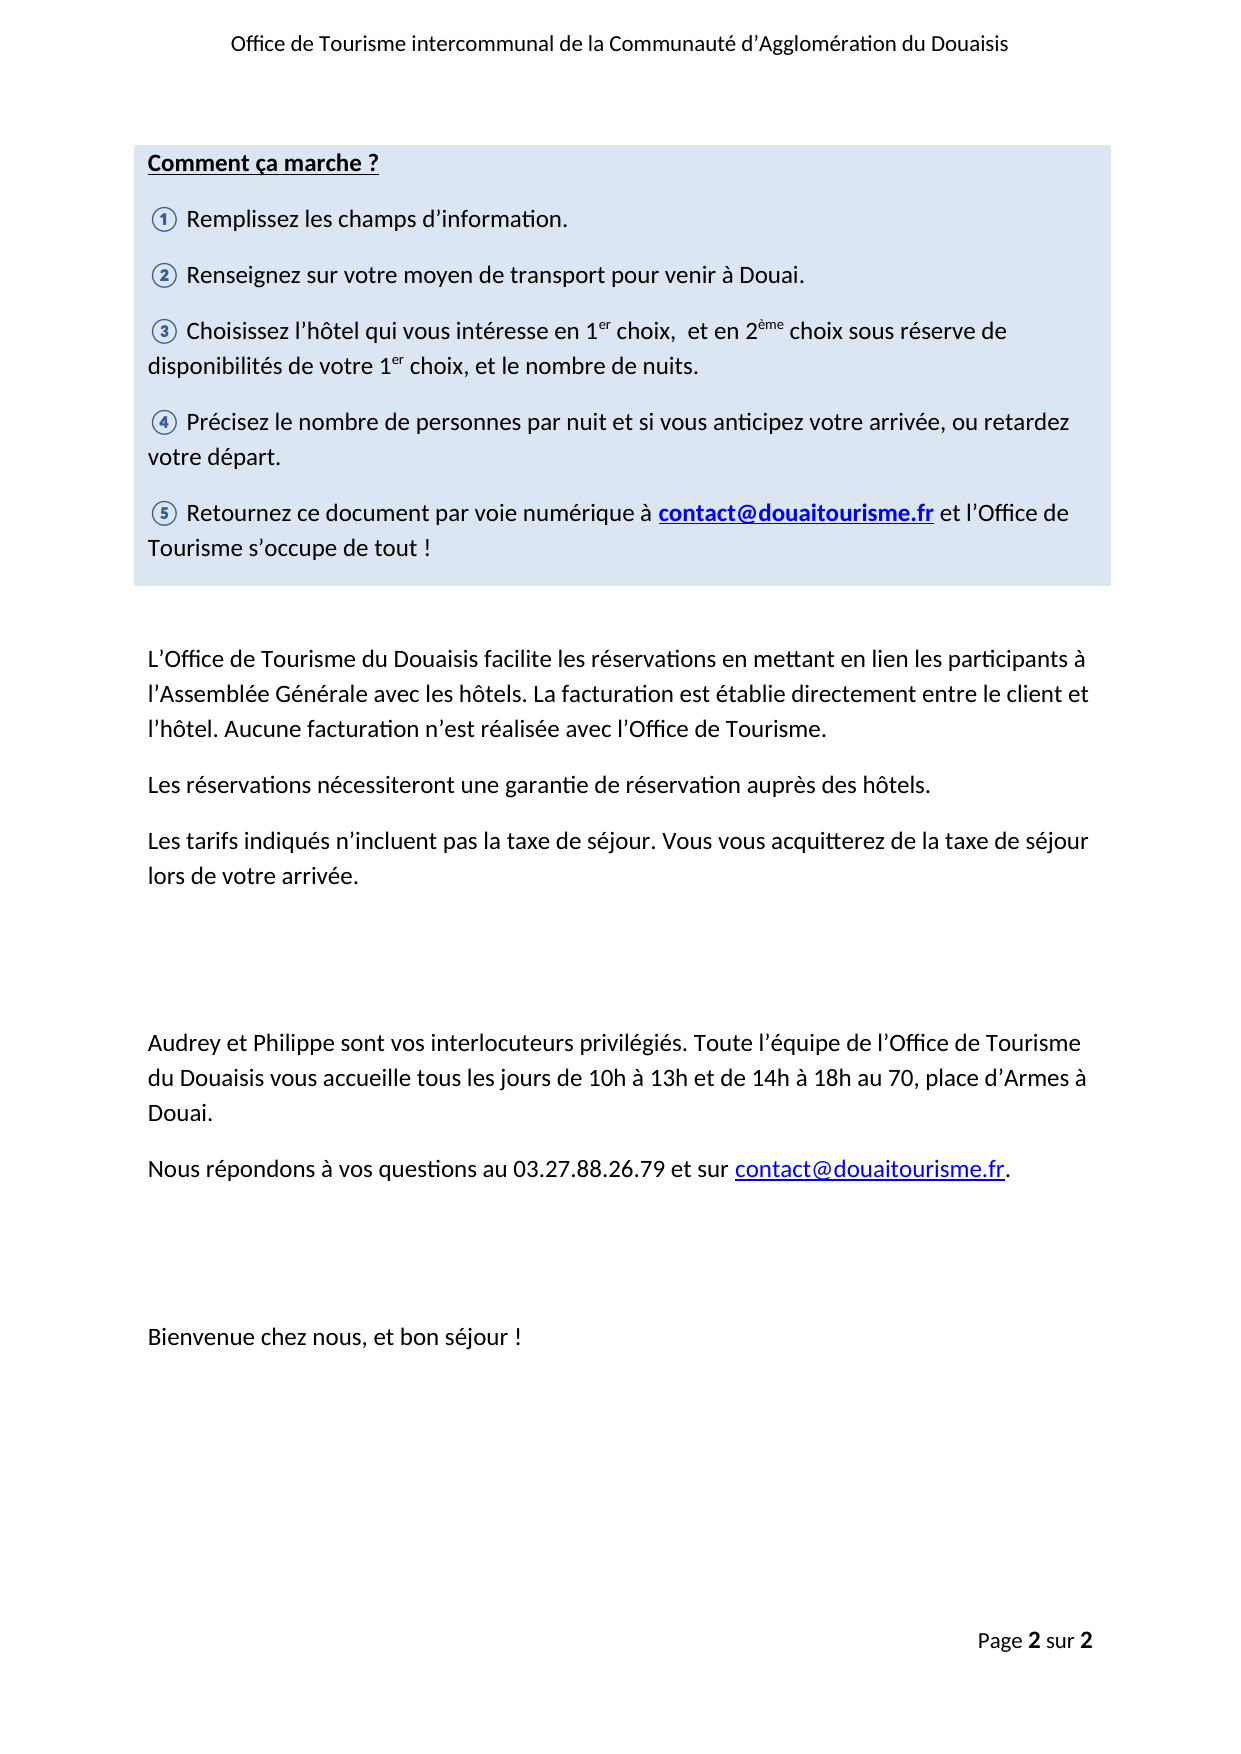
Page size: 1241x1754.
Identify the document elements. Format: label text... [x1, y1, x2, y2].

text Comment ça marche ? [148, 148, 1093, 178]
text Les réservations nécessiteront une garantie de réservation auprès des hôtels. [148, 769, 1093, 800]
text ① Remplissez les champs d’information. [148, 203, 1093, 234]
text ③ Choisissez l’hôtel qui vous intéresse en 1er choix, et en 2ème choix sous réserve de disponibilités de votre 1er choix, et le nombre de nuits. [148, 315, 1093, 381]
text ② Renseignez sur votre moyen de transport pour venir à Douai. [148, 259, 1093, 290]
text L’Office de Tourisme du Douaisis facilite les réservations en mettant en lien les participants à l’Assemblée Générale avec les hôtels. La facturation est établie directement entre le client et l’hôtel. Aucune facturation n’est réalisée avec l’Office de Tourisme. [148, 643, 1093, 744]
text ⑤ Retournez ce document par voie numérique à contact@douaitourisme.fr et l’Office de Tourisme s’occupe de tout ! [148, 497, 1093, 562]
text Bienvenue chez nous, et bon séjour ! [148, 1321, 1093, 1351]
text Audrey et Philippe sont vos interlocuteurs privilégiés. Toute l’équipe de l’Office de Tourisme du Douaisis vous accueille tous les jours de 10h à 13h et de 14h à 18h au 70, place d’Armes à Douai. [148, 1028, 1093, 1128]
text ④ Précisez le nombre de personnes par nuit et si vous anticipez votre arrivée, ou retardez votre départ. [148, 406, 1093, 471]
text Les tarifs indiqués n’incluent pas la taxe de séjour. Vous vous acquitterez de la taxe de séjour lors de votre arrivée. [148, 825, 1093, 891]
text Nous répondons à vos questions au 03.27.88.26.79 et sur contact@douaitourisme.fr. [148, 1153, 1093, 1184]
